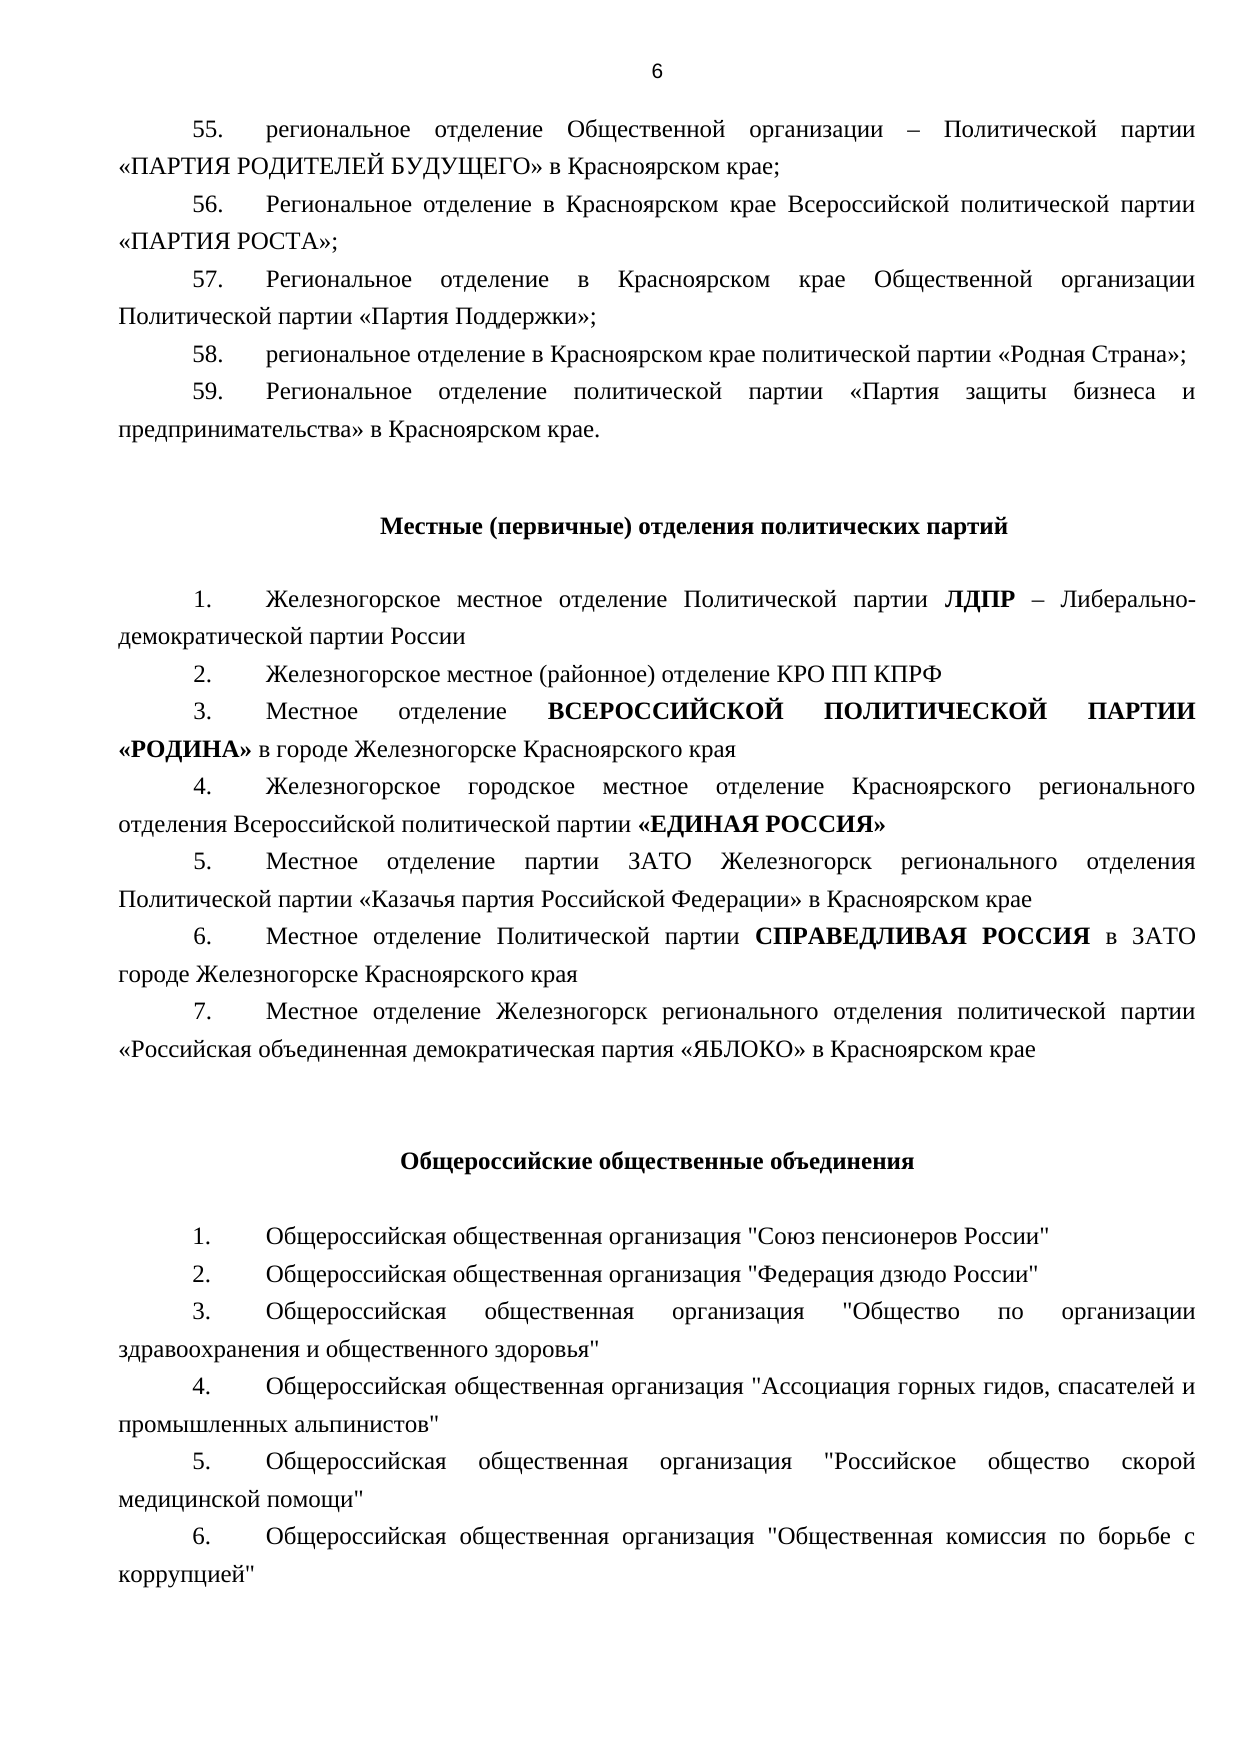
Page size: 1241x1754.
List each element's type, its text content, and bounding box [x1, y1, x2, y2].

list Региональное отделение в Красноярском крае Всероссийской политической партии «ПАРТИЯ РОСТА»; [118, 182, 1196, 257]
list Общероссийская общественная организация "Общество по организации здравоохранения и общественного здоровья" [118, 1289, 1196, 1364]
list региональное отделение в Красноярском крае политической партии «Родная Страна»; [118, 332, 1196, 369]
text 2. Железногорское местное (районное) отделение КРО ПП КПРФ [118, 652, 1196, 689]
list Региональное отделение политической партии «Партия защиты бизнеса и предпринимательства» в Красноярском крае. [118, 369, 1196, 444]
text Местные (первичные) отделения политических партий [118, 511, 1196, 539]
text 1. Железногорское местное отделение Политической партии ЛДПР – Либерально-демократической партии России [118, 577, 1196, 652]
list Общероссийская общественная организация "Российское общество скорой медицинской помощи" [118, 1439, 1196, 1514]
list Региональное отделение в Красноярском крае Общественной организации Политической партии «Партия Поддержки»; [118, 257, 1196, 332]
text 3. Местное отделение ВСЕРОССИЙСКОЙ ПОЛИТИЧЕСКОЙ ПАРТИИ «РОДИНА» в городе Железногорске Красноярского края [118, 689, 1196, 764]
list Общероссийская общественная организация "Союз пенсионеров России" [192, 1214, 1196, 1252]
text 4. Железногорское городское местное отделение Красноярского регионального отделения Всероссийской политической партии «ЕДИНАЯ РОССИЯ» [118, 764, 1196, 839]
text 7. Местное отделение Железногорск регионального отделения политической партии «Российская объединенная демократическая партия «ЯБЛОКО» в Красноярском крае [118, 989, 1196, 1064]
list Общероссийская общественная организация "Федерация дзюдо России" [118, 1252, 1196, 1289]
text 5. Местное отделение партии ЗАТО Железногорск регионального отделения Политической партии «Казачья партия Российской Федерации» в Красноярском крае [118, 839, 1196, 914]
text 6. Местное отделение Политической партии СПРАВЕДЛИВАЯ РОССИЯ в ЗАТО городе Железногорске Красноярского края [118, 914, 1196, 989]
list Общероссийская общественная организация "Общественная комиссия по борьбе с коррупцией" [118, 1514, 1196, 1589]
list региональное отделение Общественной организации – Политической партии «ПАРТИЯ РОДИТЕЛЕЙ БУДУЩЕГО» в Красноярском крае; [118, 107, 1196, 182]
list Общероссийская общественная организация "Ассоциация горных гидов, спасателей и промышленных альпинистов" [118, 1364, 1196, 1439]
text Общероссийские общественные объединения [118, 1139, 1196, 1177]
